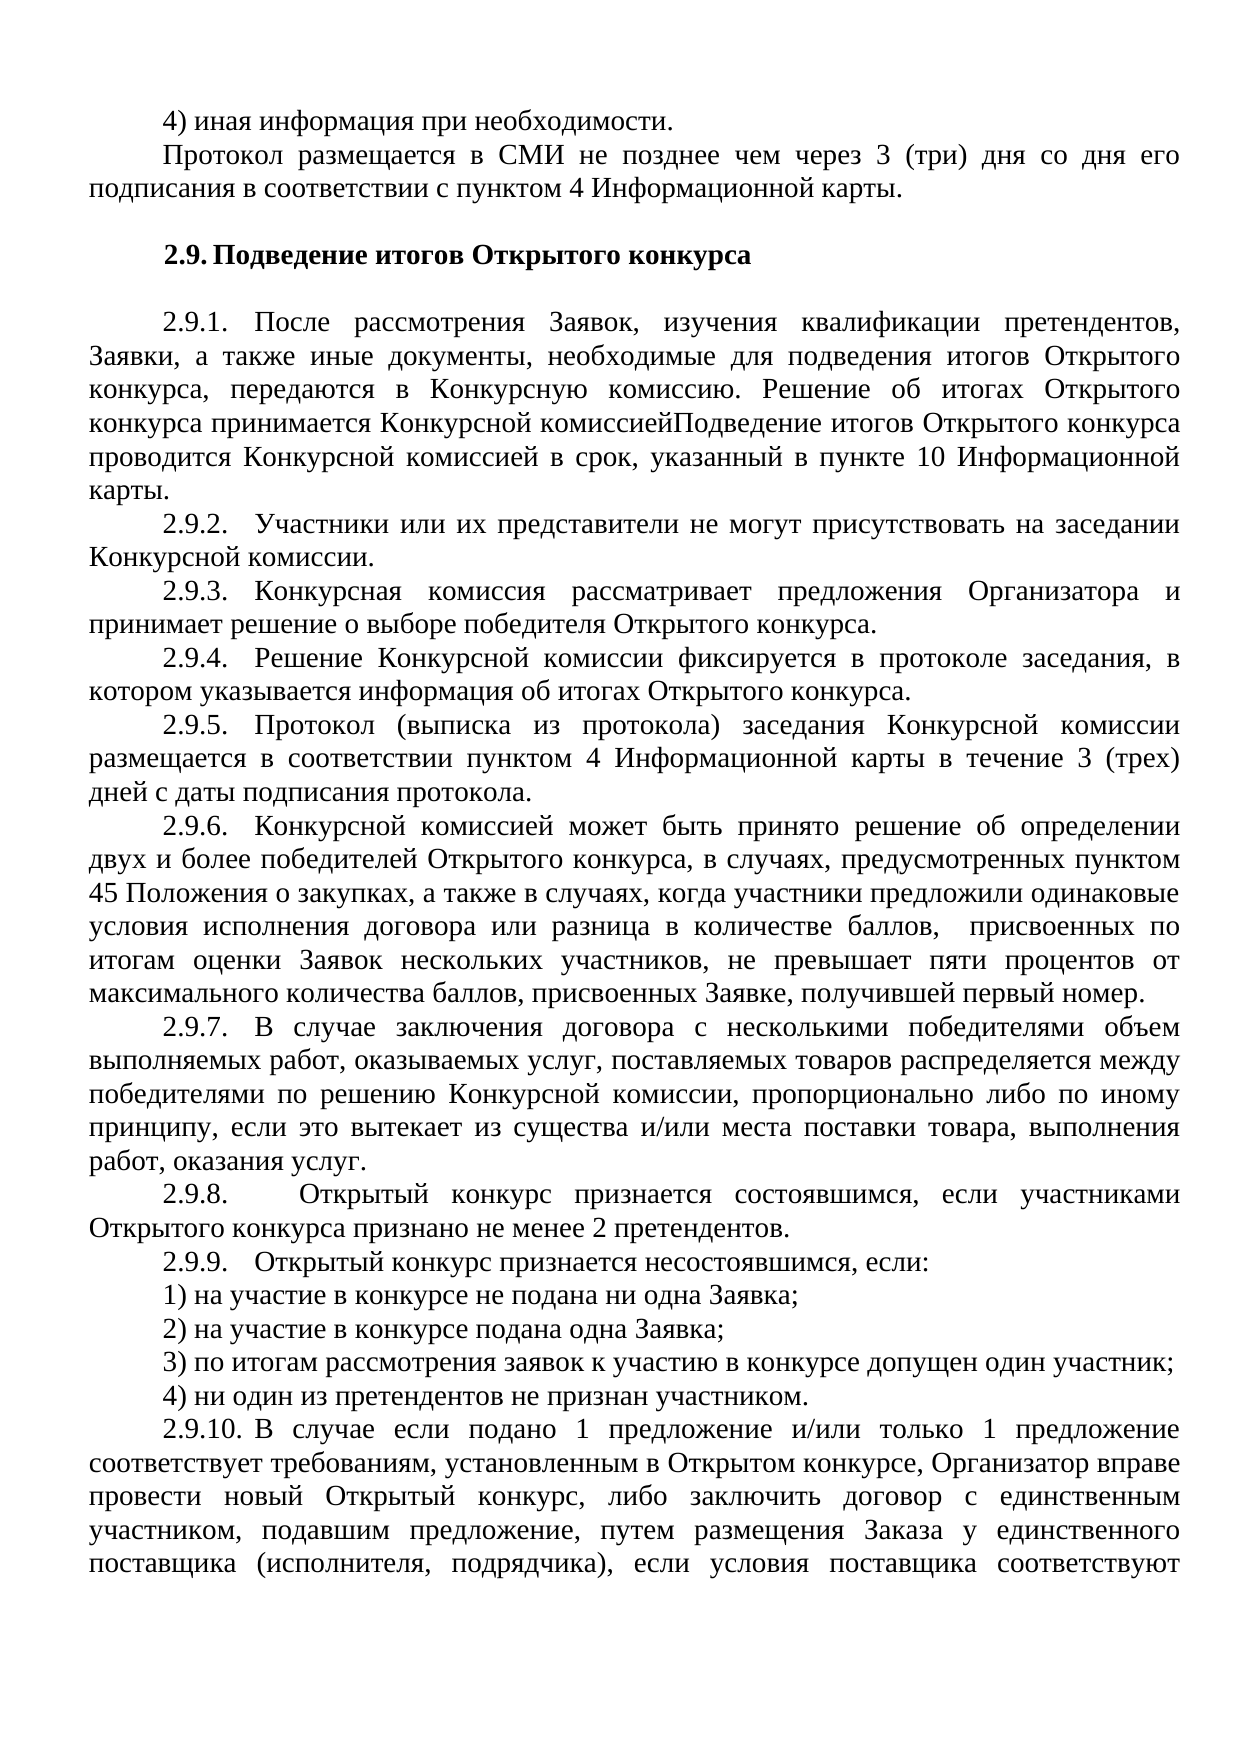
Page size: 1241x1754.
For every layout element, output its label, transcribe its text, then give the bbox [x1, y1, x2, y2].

list Конкурсная комиссия рассматривает предложения Организатора и принимает решение о выборе победителя Открытого конкурса. [89, 573, 1181, 640]
list Участники или их представители не могут присутствовать на заседании Конкурсной комиссии. [89, 506, 1181, 573]
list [89, 1411, 1181, 1579]
text 2) на участие в конкурсе подана одна Заявка; [89, 1311, 1181, 1344]
list Конкурсной комиссией может быть принято решение об определении двух и более победителей Открытого конкурса, в случаях, предусмотренных пунктом 45 Положения о закупках, а также в случаях, когда участники предложили одинаковые условия исполнения договора или разница в количестве баллов, присвоенных по итогам оценки Заявок нескольких участников, не превышает пяти процентов от максимального количества баллов, присвоенных Заявке, получившей первый номер. [89, 808, 1181, 1009]
subtitle Подведение итогов Открытого конкурса [89, 237, 1181, 271]
text 4) ни один из претендентов не признан участником. [89, 1378, 1181, 1411]
text 3) по итогам рассмотрения заявок к участию в конкурсе допущен один участник; [89, 1344, 1181, 1378]
text 4) иная информация при необходимости. [89, 103, 1181, 137]
text 1) на участие в конкурсе не подана ни одна Заявка; [89, 1277, 1181, 1311]
list Решение Конкурсной комиссии фиксируется в протоколе заседания, в котором указывается информация об итогах Открытого конкурса. [89, 640, 1181, 707]
list Открытый конкурс признается состоявшимся, если участниками Открытого конкурса признано не менее 2 претендентов. [89, 1177, 1181, 1244]
text Протокол размещается в СМИ не позднее чем через 3 (три) дня со дня его подписания в соответствии с пунктом 4 Информационной карты. [89, 137, 1181, 204]
list После рассмотрения Заявок, изучения квалификации претендентов, Заявки, а также иные документы, необходимые для подведения итогов Открытого конкурса, передаются в Конкурсную комиссию. Решение об итогах Открытого конкурса принимается Конкурсной комиссиейПодведение итогов Открытого конкурса проводится Конкурсной комиссией в срок, указанный в пункте 10 Информационной карты. [89, 304, 1181, 506]
list Протокол (выписка из протокола) заседания Конкурсной комиссии размещается в соответствии пунктом 4 Информационной карты в течение 3 (трех) дней с даты подписания протокола. [89, 707, 1181, 808]
list В случае заключения договора с несколькими победителями объем выполняемых работ, оказываемых услуг, поставляемых товаров распределяется между победителями по решению Конкурсной комиссии, пропорционально либо по иному принципу, если это вытекает из существа и/или места поставки товара, выполнения работ, оказания услуг. [89, 1009, 1181, 1177]
list Открытый конкурс признается несостоявшимся, если: [89, 1244, 1181, 1277]
